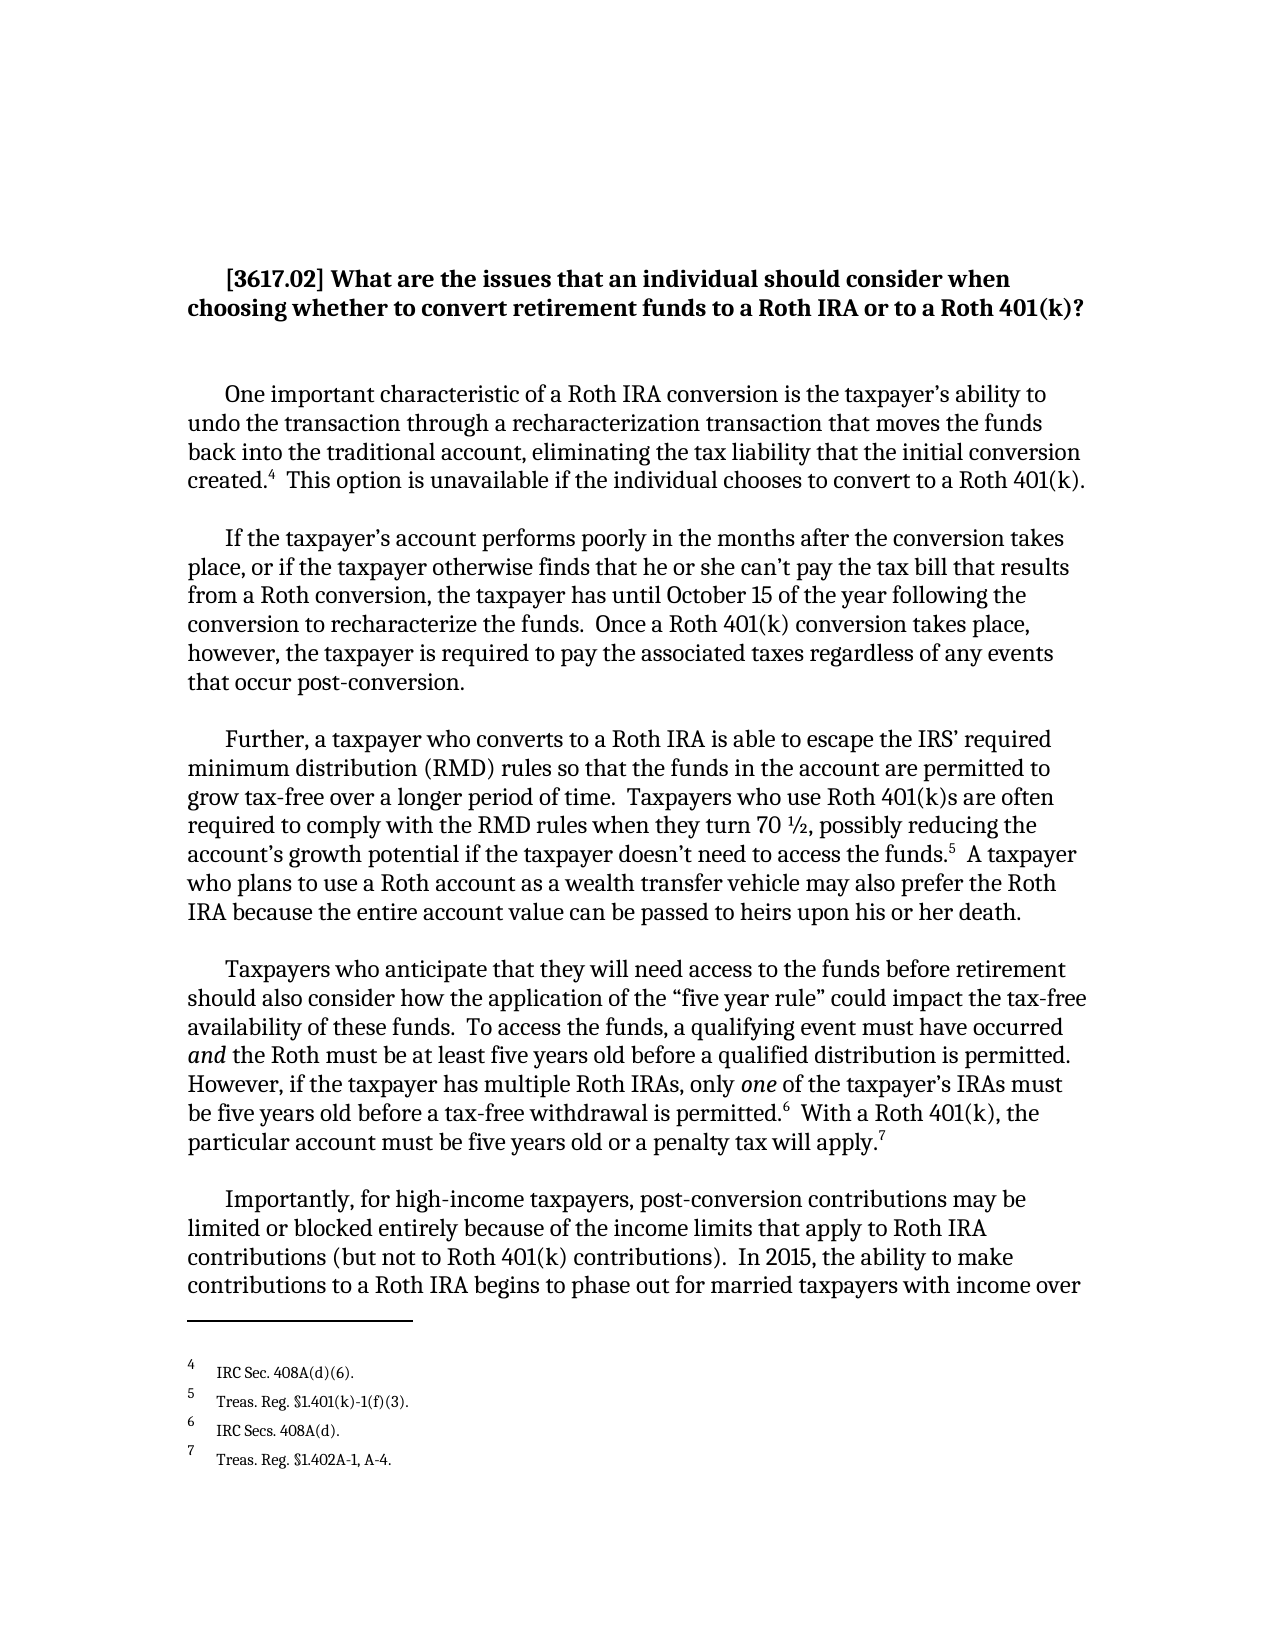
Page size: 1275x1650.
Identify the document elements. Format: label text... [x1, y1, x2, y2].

text Further, a taxpayer who converts to a Roth IRA is able to escape the IRS’ required minimum distribution (RMD) rules so that the funds in the account are permitted to grow tax-free over a longer period of time. Taxpayers who use Roth 401(k)s are often required to comply with the RMD rules when they turn 70 ½, possibly reducing the account’s growth potential if the taxpayer doesn’t need to access the funds. A taxpayer who plans to use a Roth account as a wealth transfer vehicle may also prefer the Roth IRA because the entire account value can be passed to heirs upon his or her death. [187, 725, 1087, 926]
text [187, 1185, 1087, 1300]
text Taxpayers who anticipate that they will need access to the funds before retirement should also consider how the application of the “five year rule” could impact the tax-free availability of these funds. To access the funds, a qualifying event must have occurred and the Roth must be at least five years old before a qualified distribution is permitted. However, if the taxpayer has multiple Roth IRAs, only one of the taxpayer’s IRAs must be five years old before a tax-free withdrawal is permitted. With a Roth 401(k), the particular account must be five years old or a penalty tax will apply. [187, 955, 1087, 1156]
text [3617.02] What are the issues that an individual should consider when choosing whether to convert retirement funds to a Roth IRA or to a Roth 401(k)? [187, 265, 1087, 322]
text If the taxpayer’s account performs poorly in the months after the conversion takes place, or if the taxpayer otherwise finds that he or she can’t pay the tax bill that results from a Roth conversion, the taxpayer has until October 15 of the year following the conversion to recharacterize the funds. Once a Roth 401(k) conversion takes place, however, the taxpayer is required to pay the associated taxes regardless of any events that occur post-conversion. [187, 524, 1087, 696]
text One important characteristic of a Roth IRA conversion is the taxpayer’s ability to undo the transaction through a recharacterization transaction that moves the funds back into the traditional account, eliminating the tax liability that the initial conversion created. This option is unavailable if the individual chooses to convert to a Roth 401(k). [187, 380, 1087, 495]
